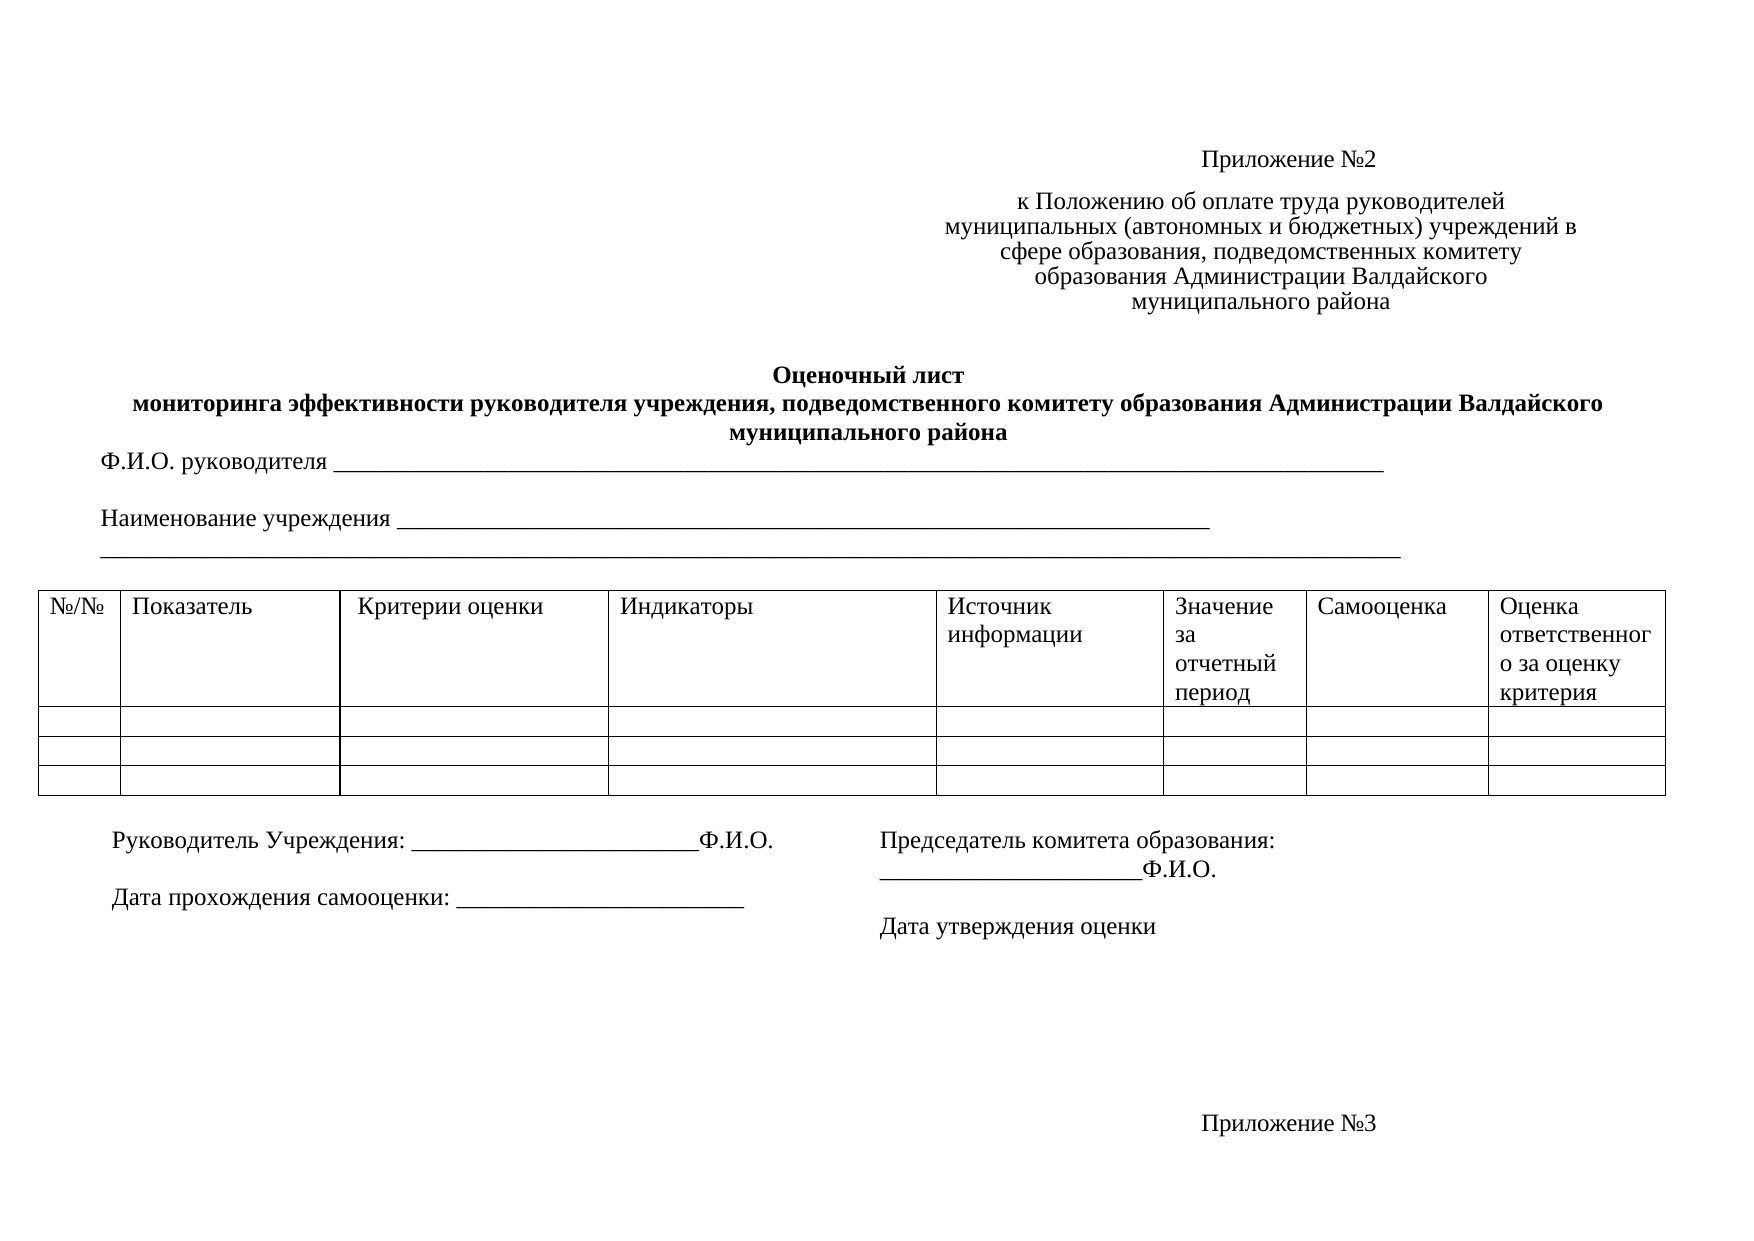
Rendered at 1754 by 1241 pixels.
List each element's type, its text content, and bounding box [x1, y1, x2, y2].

text Приложение №2 [942, 148, 1636, 173]
text Наименование учреждения _________________________________________________________________ [100, 503, 1636, 532]
text к Положению об оплате труда руководителей муниципальных (автономных и бюджетных) учреждений в сфере образования, подведомственных комитету образования Администрации Валдайского муниципального района [942, 189, 1580, 314]
table_header Критерии оценки [341, 591, 608, 706]
table_cell [1489, 766, 1665, 795]
table_cell [1489, 707, 1665, 736]
table_header Источник информации [937, 591, 1163, 706]
table_header Индикаторы [609, 591, 936, 706]
table_cell [609, 707, 936, 736]
table_cell [1307, 707, 1488, 736]
table_cell [937, 707, 1163, 736]
table_cell [341, 707, 608, 736]
table_header Оценка ответственного за оценку критерия [1489, 591, 1665, 706]
table_cell [937, 766, 1163, 795]
table_cell [1164, 766, 1306, 795]
table_cell [121, 766, 339, 795]
text Ф.И.О. руководителя ____________________________________________________________________________________ [100, 446, 1636, 475]
table_cell [1164, 737, 1306, 765]
text Оценочный лист [100, 360, 1636, 388]
table_header №/№ [39, 591, 120, 706]
table_header Значение за отчетный период [1164, 591, 1306, 706]
text мониторинга эффективности руководителя учреждения, подведомственного комитету образования Администрации Валдайского муниципального района [100, 388, 1636, 446]
text ________________________________________________________________________________________________________ [100, 532, 1636, 561]
table_cell [609, 737, 936, 765]
table_cell [609, 766, 936, 795]
table_cell [341, 737, 608, 765]
table_cell [937, 737, 1163, 765]
table_cell [1307, 766, 1488, 795]
table_cell [39, 737, 120, 765]
table_cell [341, 766, 608, 795]
table_cell [1489, 737, 1665, 765]
table_cell [1307, 737, 1488, 765]
table_cell [121, 707, 339, 736]
text Приложение №3 [942, 1111, 1636, 1136]
table_header Самооценка [1307, 591, 1488, 706]
table_header Показатель [121, 591, 339, 706]
table_cell [39, 766, 120, 795]
table_header Руководитель Учреждения: _______________________Ф.И.О. Дата прохождения самооценки: _______________________ [100, 825, 868, 940]
table_cell [121, 737, 339, 765]
table_cell [39, 707, 120, 736]
table_header Председатель комитета образования: _____________________Ф.И.О. Дата утверждения оценки [868, 825, 1636, 940]
table_cell [1164, 707, 1306, 736]
